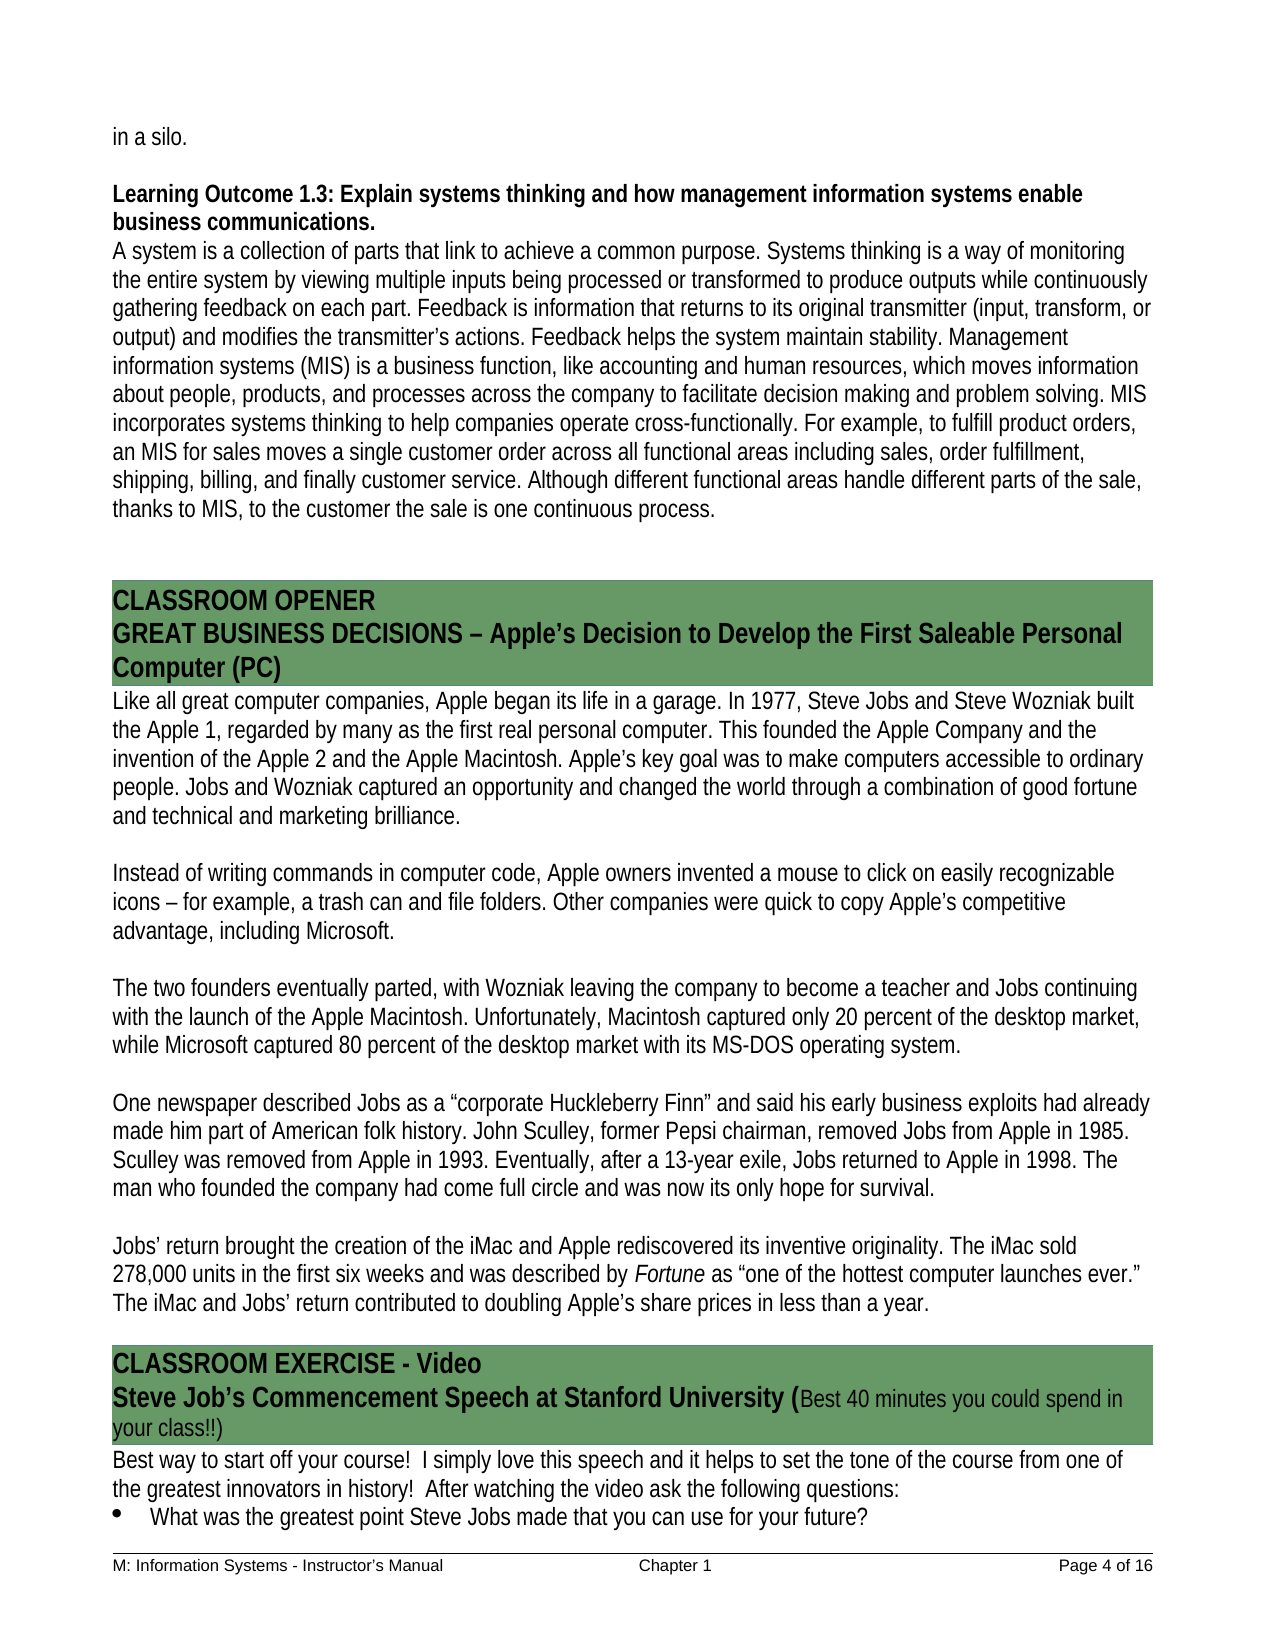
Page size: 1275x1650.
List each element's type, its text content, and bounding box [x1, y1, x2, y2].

text A system is a collection of parts that link to achieve a common purpose. Systems thinking is a way of monitoring the entire system by viewing multiple inputs being processed or transformed to produce outputs while continuously gathering feedback on each part. Feedback is information that returns to its original transmitter (input, transform, or output) and modifies the transmitter’s actions. Feedback helps the system maintain stability. Management information systems (MIS) is a business function, like accounting and human resources, which moves information about people, products, and processes across the company to facilitate decision making and problem solving. MIS incorporates systems thinking to help companies operate cross-functionally. For example, to fulfill product orders, an MIS for sales moves a single customer order across all functional areas including sales, order fulfillment, shipping, billing, and finally customer service. Although different functional areas handle different parts of the sale, thanks to MIS, to the customer the sale is one continuous process. [112, 236, 1153, 522]
text Like all great computer companies, Apple began its life in a garage. In 1977, Steve Jobs and Steve Wozniak built the Apple 1, regarded by many as the first real personal computer. This founded the Apple Company and the invention of the Apple 2 and the Apple Macintosh. Apple’s key goal was to make computers accessible to ordinary people. Jobs and Wozniak captured an opportunity and changed the world through a combination of good fortune and technical and marketing brilliance. [112, 686, 1153, 829]
text Learning Outcome 1.3: Explain systems thinking and how management information systems enable business communications. [112, 179, 1153, 236]
text Best way to start off your course! I simply love this speech and it helps to set the tone of the course from one of the greatest innovators in history! After watching the video ask the following questions: [112, 1445, 1153, 1502]
text One newspaper described Jobs as a “corporate Huckleberry Finn” and said his early business exploits had already made him part of American folk history. John Sculley, former Pepsi chairman, removed Jobs from Apple in 1985. Sculley was removed from Apple in 1993. Eventually, after a 13-year exile, Jobs returned to Apple in 1998. The man who founded the company had come full circle and was now its only hope for survival. [112, 1087, 1153, 1202]
text The two founders eventually parted, with Wozniak leaving the company to become a teacher and Jobs continuing with the launch of the Apple Macintosh. Unfortunately, Macintosh captured only 20 percent of the desktop market, while Microsoft captured 80 percent of the desktop market with its MS-DOS operating system. [112, 973, 1153, 1059]
text CLASSROOM EXERCISE - Video [112, 1346, 1153, 1379]
text Instead of writing commands in computer code, Apple owners invented a mouse to click on easily recognizable icons – for example, a trash can and file folders. Other companies were quick to copy Apple’s competitive advantage, including Microsoft. [112, 858, 1153, 944]
text Jobs’ return brought the creation of the iMac and Apple rediscovered its inventive originality. The iMac sold 278,000 units in the first six weeks and was described by Fortune as “one of the hottest computer launches ever.” The iMac and Jobs’ return contributed to doubling Apple’s share prices in less than a year. [112, 1231, 1153, 1317]
text Steve Job’s Commencement Speech at Stanford University (Best 40 minutes you could spend in your class!!) [112, 1379, 1153, 1445]
text in a silo. [112, 121, 1153, 150]
list What was the greatest point Steve Jobs made that you can use for your future? [112, 1502, 1153, 1531]
text GREAT BUSINESS DECISIONS – Apple’s Decision to Develop the First Saleable Personal Computer (PC) [112, 613, 1153, 686]
text CLASSROOM OPENER [112, 581, 1153, 613]
